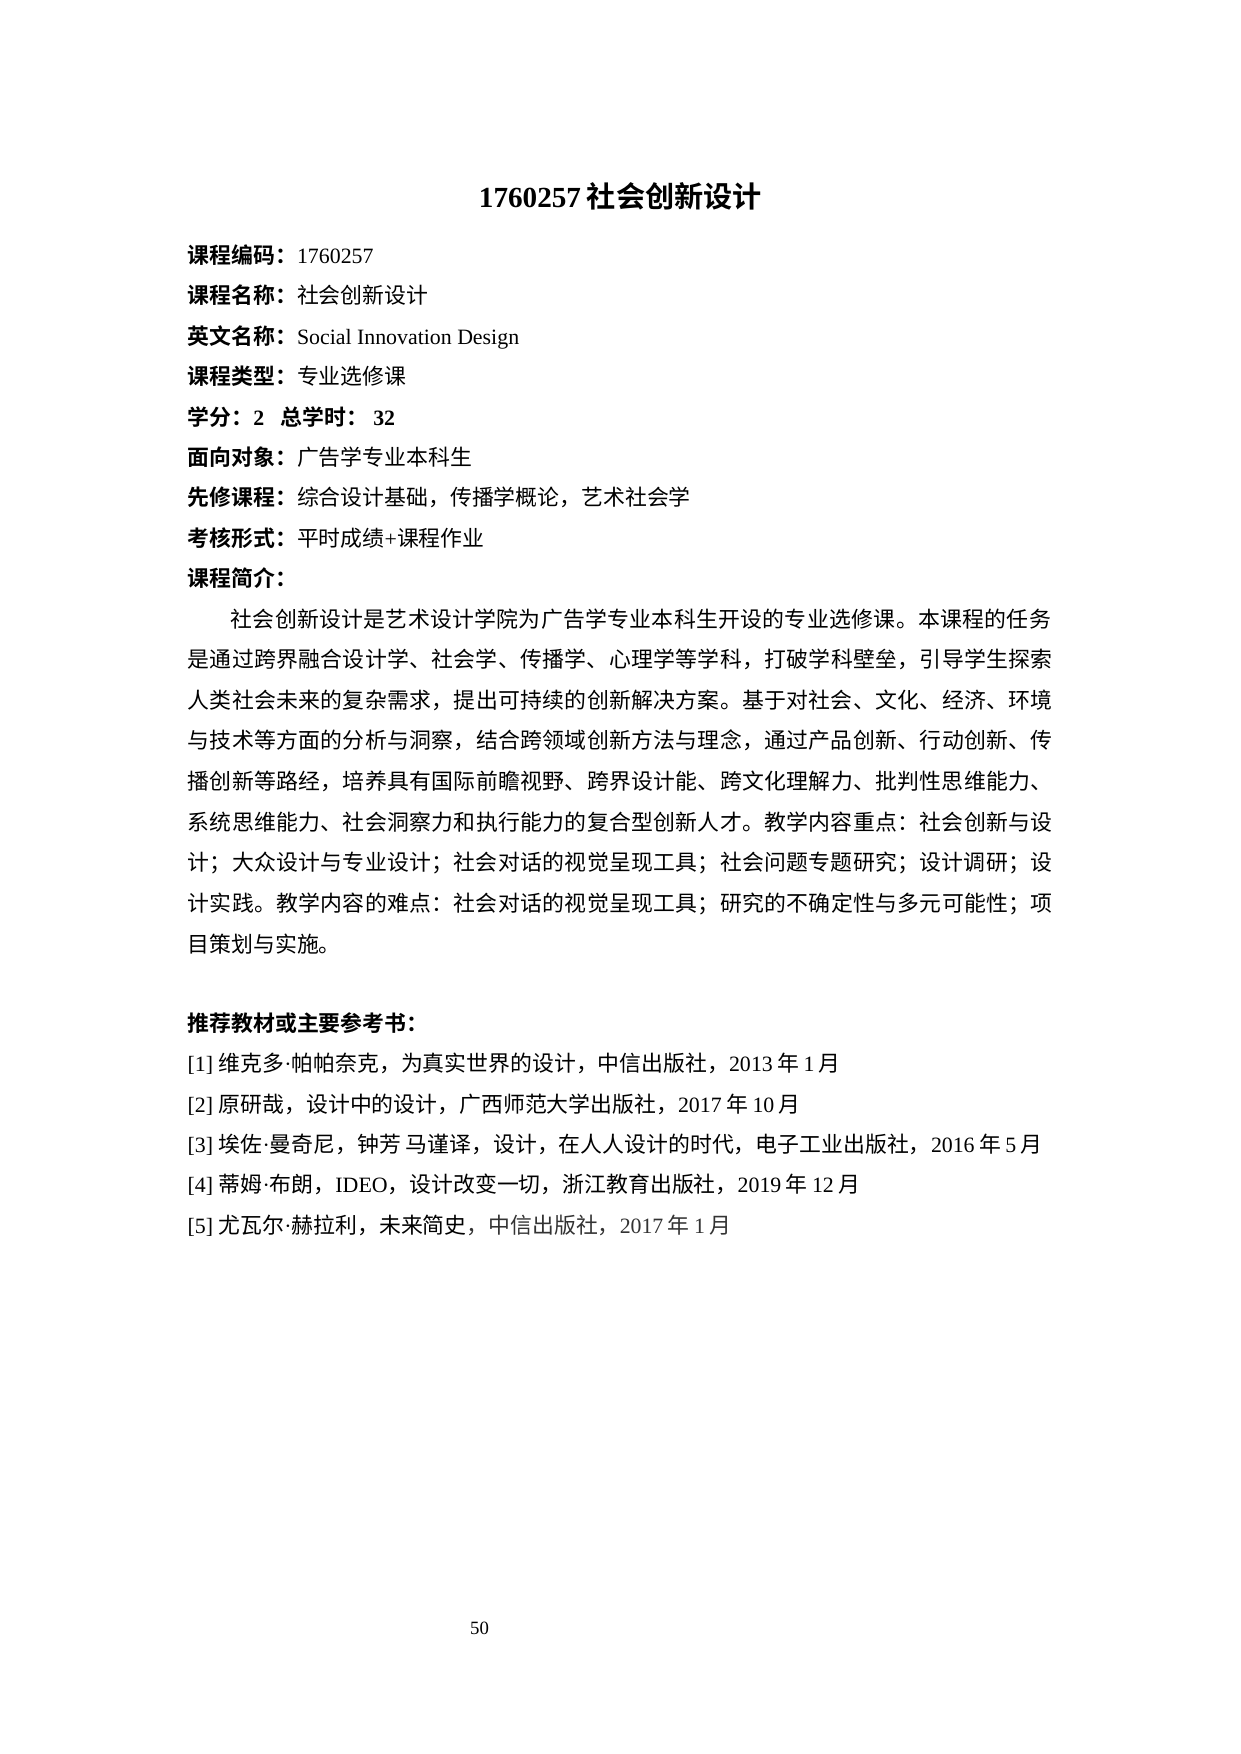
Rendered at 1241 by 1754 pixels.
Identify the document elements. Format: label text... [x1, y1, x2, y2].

text 课程编码：1760257 [187, 237, 1053, 270]
text 1760257社会创新设计 [187, 162, 1053, 227]
text 课程类型：专业选修课 [187, 359, 1053, 391]
text 先修课程：综合设计基础，传播学概论，艺术社会学 [187, 480, 1053, 512]
text [2] 原研哉，设计中的设计，广西师范大学出版社，2017年10月 [187, 1086, 1053, 1119]
text 学分：2 总学时： 32 [187, 399, 1053, 432]
text [4] 蒂姆·布朗，IDEO，设计改变一切，浙江教育出版社，2019年12月 [187, 1167, 1053, 1199]
text 面向对象：广告学专业本科生 [187, 439, 1053, 472]
text 英文名称：Social Innovation Design [187, 318, 1053, 351]
text 课程名称：社会创新设计 [187, 278, 1053, 310]
text 课程简介： [187, 561, 1053, 593]
text [5] 尤瓦尔·赫拉利，未来简史，中信出版社，2017年1月 [187, 1207, 1053, 1240]
text 考核形式：平时成绩+课程作业 [187, 520, 1053, 553]
text 社会创新设计是艺术设计学院为广告学专业本科生开设的专业选修课。本课程的任务是通过跨界融合设计学、社会学、传播学、心理学等学科，打破学科壁垒，引导学生探索人类社会未来的复杂需求，提出可持续的创新解决方案。基于对社会、文化、经济、环境与技术等方面的分析与洞察，结合跨领域创新方法与理念，通过产品创新、行动创新、传播创新等路经，培养具有国际前瞻视野、跨界设计能、跨文化理解力、批判性思维能力、系统思维能力、社会洞察力和执行能力的复合型创新人才。教学内容重点：社会创新与设计；大众设计与专业设计；社会对话的视觉呈现工具；社会问题专题研究；设计调研；设计实践。教学内容的难点：社会对话的视觉呈现工具；研究的不确定性与多元可能性；项目策划与实施。 [187, 601, 1053, 959]
text 推荐教材或主要参考书： [187, 1005, 1053, 1038]
text [1] 维克多·帕帕奈克，为真实世界的设计，中信出版社，2013年1月 [187, 1046, 1053, 1078]
text [3] 埃佐·曼奇尼，钟芳 马谨译，设计，在人人设计的时代，电子工业出版社，2016年5月 [187, 1127, 1053, 1159]
